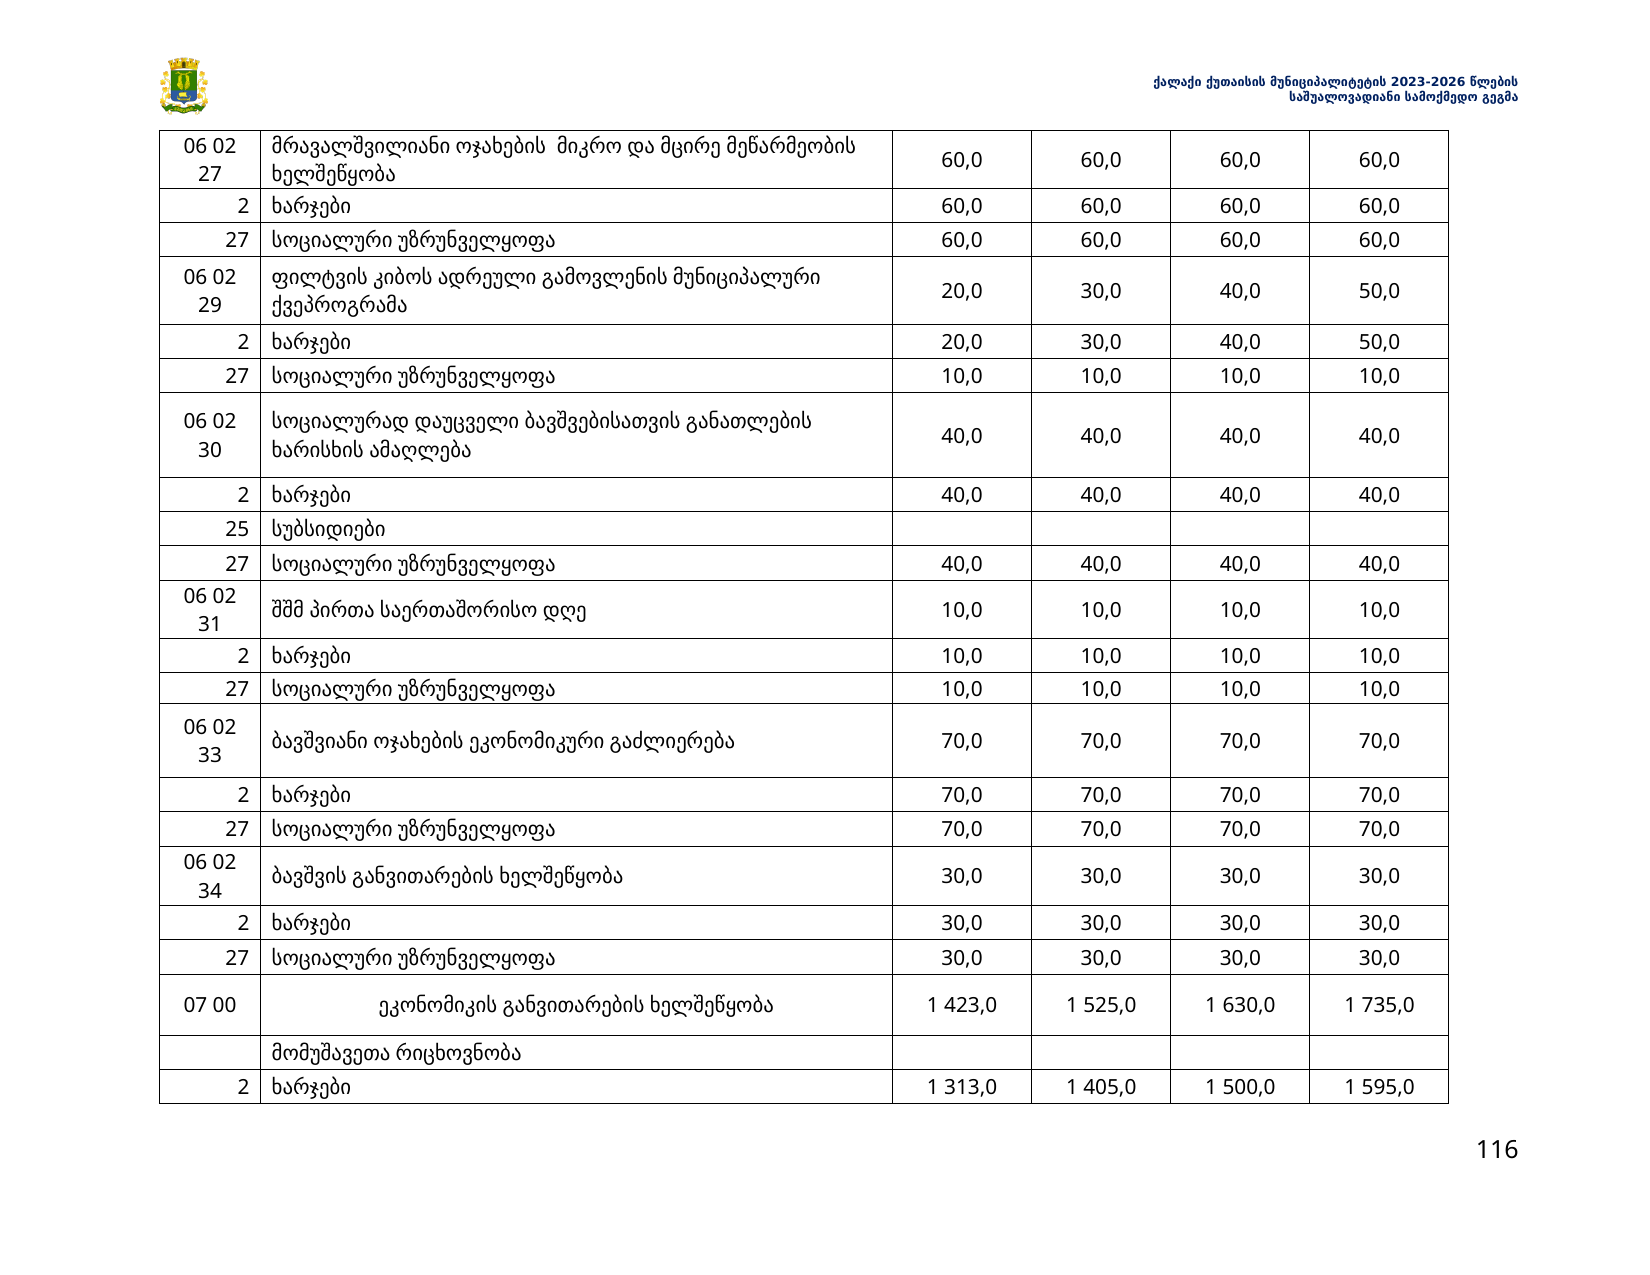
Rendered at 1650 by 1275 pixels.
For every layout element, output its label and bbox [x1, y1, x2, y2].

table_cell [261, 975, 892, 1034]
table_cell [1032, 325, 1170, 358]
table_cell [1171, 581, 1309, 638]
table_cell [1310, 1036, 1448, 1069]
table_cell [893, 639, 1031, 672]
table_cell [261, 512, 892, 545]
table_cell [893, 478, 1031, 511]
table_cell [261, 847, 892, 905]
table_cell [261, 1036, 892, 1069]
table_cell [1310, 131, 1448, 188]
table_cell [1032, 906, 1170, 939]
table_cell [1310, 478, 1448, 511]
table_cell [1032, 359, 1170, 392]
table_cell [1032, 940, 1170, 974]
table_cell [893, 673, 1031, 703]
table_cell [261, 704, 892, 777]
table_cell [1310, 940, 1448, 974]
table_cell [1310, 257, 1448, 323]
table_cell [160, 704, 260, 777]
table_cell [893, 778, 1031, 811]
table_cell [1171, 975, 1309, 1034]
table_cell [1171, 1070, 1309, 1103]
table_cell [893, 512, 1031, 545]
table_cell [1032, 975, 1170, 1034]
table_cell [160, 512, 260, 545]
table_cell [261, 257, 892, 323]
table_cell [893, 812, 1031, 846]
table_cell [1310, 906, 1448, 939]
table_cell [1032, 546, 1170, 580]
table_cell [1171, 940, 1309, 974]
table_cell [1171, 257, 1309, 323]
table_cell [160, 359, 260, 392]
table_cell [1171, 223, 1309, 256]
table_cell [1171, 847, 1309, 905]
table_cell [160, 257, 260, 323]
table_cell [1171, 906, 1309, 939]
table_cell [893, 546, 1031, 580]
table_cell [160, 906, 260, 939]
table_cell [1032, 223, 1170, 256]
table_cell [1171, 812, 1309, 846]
picture [158, 57, 209, 116]
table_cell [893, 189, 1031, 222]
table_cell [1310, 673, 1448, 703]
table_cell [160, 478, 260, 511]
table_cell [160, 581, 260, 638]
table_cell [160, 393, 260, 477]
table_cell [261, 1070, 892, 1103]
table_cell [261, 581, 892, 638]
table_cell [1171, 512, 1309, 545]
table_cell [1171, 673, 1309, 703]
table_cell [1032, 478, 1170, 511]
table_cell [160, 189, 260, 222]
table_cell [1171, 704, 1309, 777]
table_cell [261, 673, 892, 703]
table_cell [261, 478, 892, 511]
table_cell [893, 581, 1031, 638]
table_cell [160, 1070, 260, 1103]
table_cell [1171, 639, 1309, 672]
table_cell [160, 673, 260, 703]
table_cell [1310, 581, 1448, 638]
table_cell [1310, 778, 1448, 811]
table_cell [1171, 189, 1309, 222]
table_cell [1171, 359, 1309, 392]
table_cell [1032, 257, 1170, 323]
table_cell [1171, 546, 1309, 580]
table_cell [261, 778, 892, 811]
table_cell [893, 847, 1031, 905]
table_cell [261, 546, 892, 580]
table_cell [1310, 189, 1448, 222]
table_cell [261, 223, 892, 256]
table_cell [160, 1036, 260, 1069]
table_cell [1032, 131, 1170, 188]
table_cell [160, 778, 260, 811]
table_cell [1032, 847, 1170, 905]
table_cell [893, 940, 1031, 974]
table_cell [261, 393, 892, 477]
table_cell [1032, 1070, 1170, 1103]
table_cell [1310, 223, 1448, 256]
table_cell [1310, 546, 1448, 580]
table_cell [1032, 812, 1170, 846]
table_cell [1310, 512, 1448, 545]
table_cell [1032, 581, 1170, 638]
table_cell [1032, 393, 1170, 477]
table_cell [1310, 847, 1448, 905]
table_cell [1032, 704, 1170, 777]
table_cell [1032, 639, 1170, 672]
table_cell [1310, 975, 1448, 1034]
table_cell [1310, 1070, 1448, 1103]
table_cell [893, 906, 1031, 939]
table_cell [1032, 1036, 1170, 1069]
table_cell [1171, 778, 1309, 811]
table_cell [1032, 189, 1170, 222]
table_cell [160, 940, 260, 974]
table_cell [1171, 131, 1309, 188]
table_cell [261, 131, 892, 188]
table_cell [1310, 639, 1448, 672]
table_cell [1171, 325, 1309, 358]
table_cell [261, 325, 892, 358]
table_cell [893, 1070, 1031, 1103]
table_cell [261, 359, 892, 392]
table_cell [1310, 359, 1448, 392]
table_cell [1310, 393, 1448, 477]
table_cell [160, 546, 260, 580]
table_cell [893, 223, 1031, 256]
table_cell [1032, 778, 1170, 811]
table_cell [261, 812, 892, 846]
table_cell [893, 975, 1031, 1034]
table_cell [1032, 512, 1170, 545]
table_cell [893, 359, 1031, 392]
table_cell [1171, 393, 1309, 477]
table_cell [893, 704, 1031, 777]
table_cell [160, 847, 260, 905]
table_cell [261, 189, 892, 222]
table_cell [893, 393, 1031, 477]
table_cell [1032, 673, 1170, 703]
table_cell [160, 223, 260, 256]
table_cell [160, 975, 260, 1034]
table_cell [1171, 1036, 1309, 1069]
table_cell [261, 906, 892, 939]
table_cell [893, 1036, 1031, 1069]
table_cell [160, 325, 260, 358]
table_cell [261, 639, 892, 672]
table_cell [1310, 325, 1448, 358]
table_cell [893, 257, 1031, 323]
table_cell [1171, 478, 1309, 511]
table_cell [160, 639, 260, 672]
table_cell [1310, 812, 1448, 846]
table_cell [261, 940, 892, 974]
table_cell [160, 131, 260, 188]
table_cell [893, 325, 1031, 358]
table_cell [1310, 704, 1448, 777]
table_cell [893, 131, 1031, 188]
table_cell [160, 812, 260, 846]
